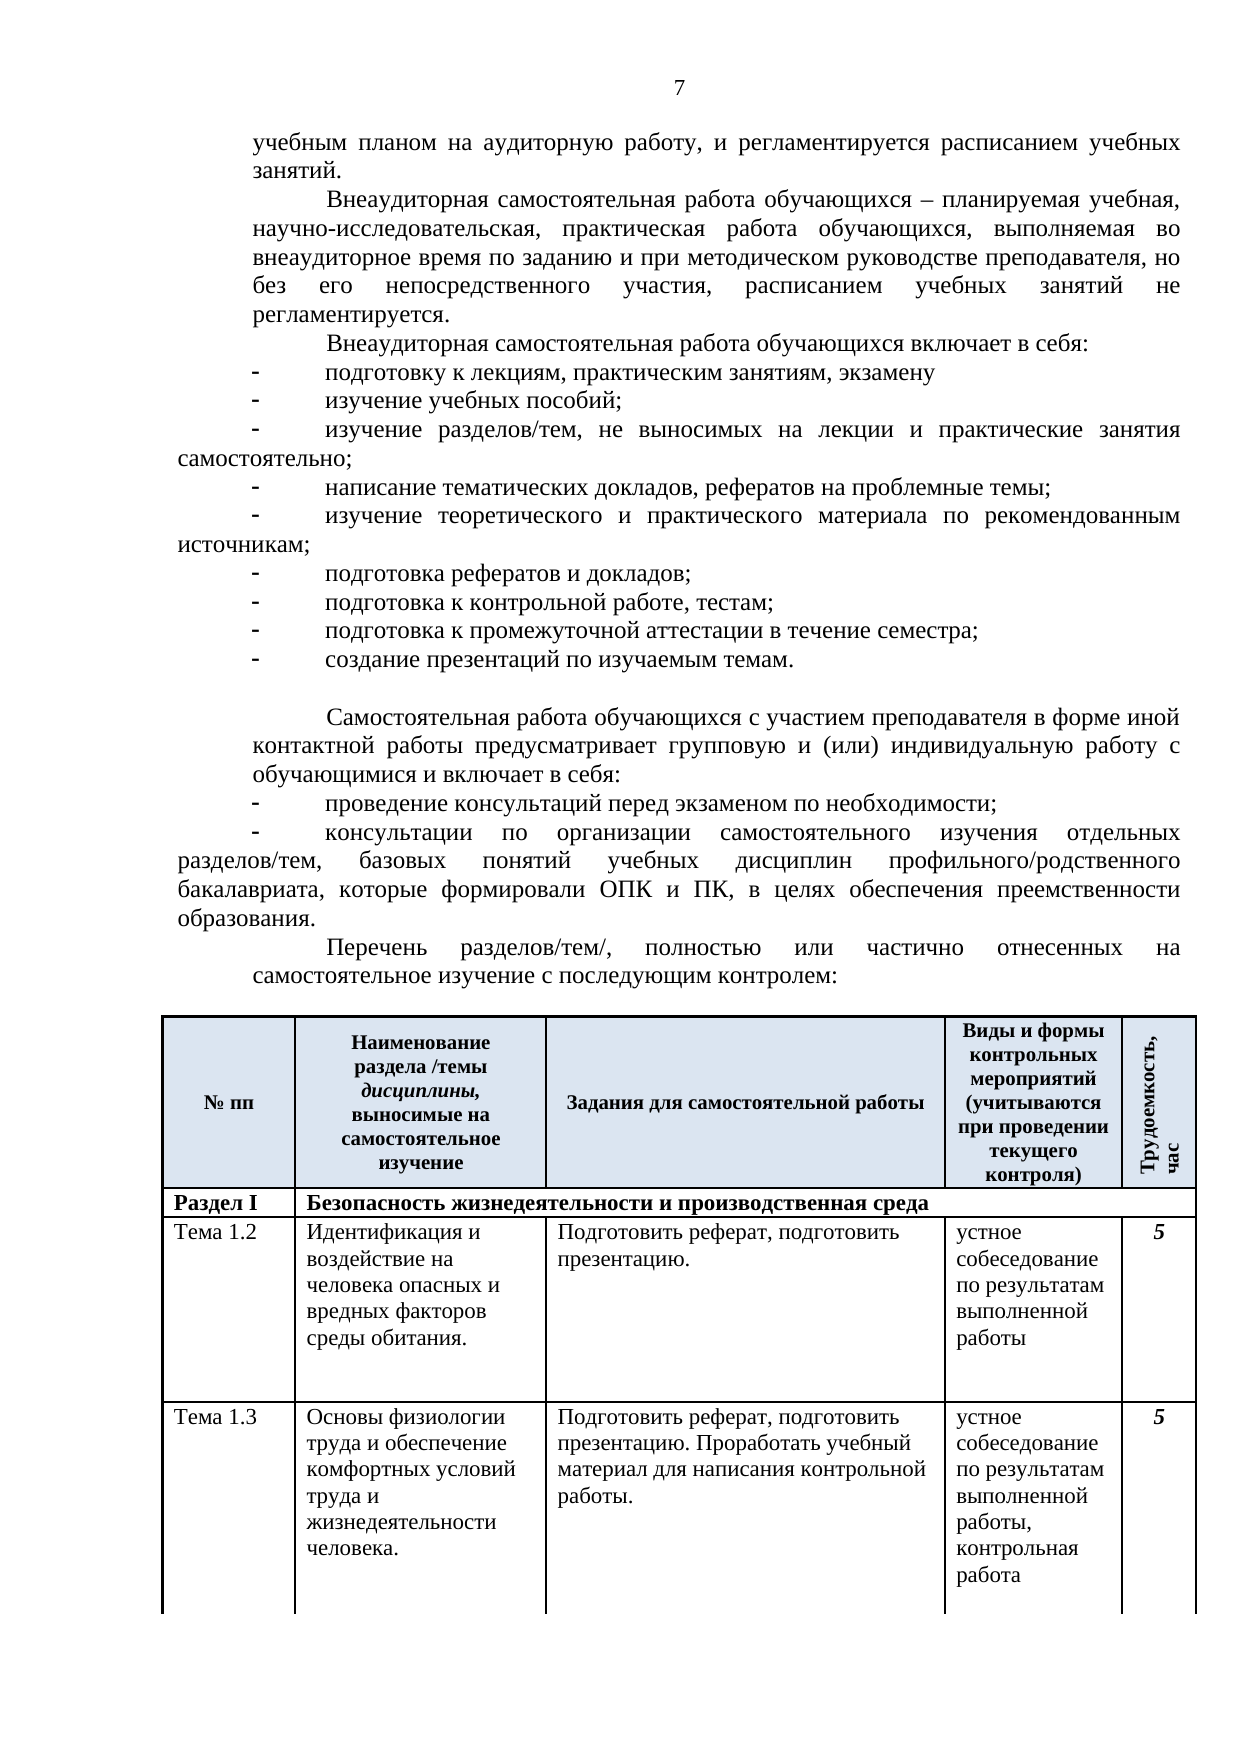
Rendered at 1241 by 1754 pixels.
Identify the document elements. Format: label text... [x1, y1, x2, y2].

table_cell Подготовить реферат, подготовить презентацию. [547, 1218, 944, 1401]
text Самостоятельная работа обучающихся с участием преподавателя в форме иной контактной работы предусматривает групповую и (или) индивидуальную работу с обучающимися и включает в себя: [252, 702, 1181, 788]
table_cell Подготовить реферат, подготовить презентацию. Проработать учебный материал для написания контрольной работы. [547, 1403, 944, 1613]
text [252, 127, 1181, 184]
table_cell Раздел I [164, 1189, 294, 1216]
text Перечень разделов/тем/, полностью или частично отнесенных на самостоятельное изучение с последующим контролем: [252, 932, 1181, 989]
list консультации по организации самостоятельного изучения отдельных разделов/тем, базовых понятий учебных дисциплин профильного/родственного бакалавриата, которые формировали ОПК и ПК, в целях обеспечения преемственности образования. [177, 817, 1181, 932]
table_header Виды и формы контрольных мероприятий (учитываются при проведении текущего контроля) [946, 1018, 1121, 1187]
table_cell Идентификация и воздействие на человека опасных и вредных факторов среды обитания. [296, 1218, 545, 1401]
table_cell 5 [1123, 1403, 1195, 1613]
text Внеаудиторная самостоятельная работа обучающихся включает в себя: [252, 328, 1181, 357]
list написание тематических докладов, рефератов на проблемные темы; [177, 472, 1181, 500]
table_cell Основы физиологии труда и обеспечение комфортных условий труда и жизнедеятельности человека. [296, 1403, 545, 1613]
list изучение теоретического и практического материала по рекомендованным источникам; [177, 500, 1181, 558]
list изучение разделов/тем, не выносимых на лекции и практические занятия самостоятельно; [177, 414, 1181, 472]
table_cell устное собеседование по результатам выполненной работы, контрольная работа [946, 1403, 1121, 1613]
table_header № пп [164, 1018, 294, 1187]
list подготовка к промежуточной аттестации в течение семестра; [177, 615, 1181, 644]
list подготовка к контрольной работе, тестам; [177, 587, 1181, 615]
list изучение учебных пособий; [177, 385, 1181, 414]
table_header Трудоемкость, час [1123, 1018, 1195, 1187]
table_cell Тема 1.3 [164, 1403, 294, 1613]
table_cell 5 [1123, 1218, 1195, 1401]
table_header Задания для самостоятельной работы [547, 1018, 944, 1187]
list подготовку к лекциям, практическим занятиям, экзамену [177, 357, 1181, 385]
list создание презентаций по изучаемым темам. [177, 644, 1181, 673]
text Внеаудиторная самостоятельная работа обучающихся – планируемая учебная, научно-исследовательская, практическая работа обучающихся, выполняемая во внеаудиторное время по заданию и при методическом руководстве преподавателя, но без его непосредственного участия, расписанием учебных занятий не регламентируется. [252, 184, 1181, 328]
table_cell Безопасность жизнедеятельности и производственная среда [296, 1189, 1195, 1216]
list проведение консультаций перед экзаменом по необходимости; [177, 788, 1181, 817]
table_cell устное собеседование по результатам выполненной работы [946, 1218, 1121, 1401]
list подготовка рефератов и докладов; [177, 558, 1181, 587]
table_header Наименование раздела /темы дисциплины, выносимые на самостоятельное изучение [296, 1018, 545, 1187]
table_cell Тема 1.2 [164, 1218, 294, 1401]
